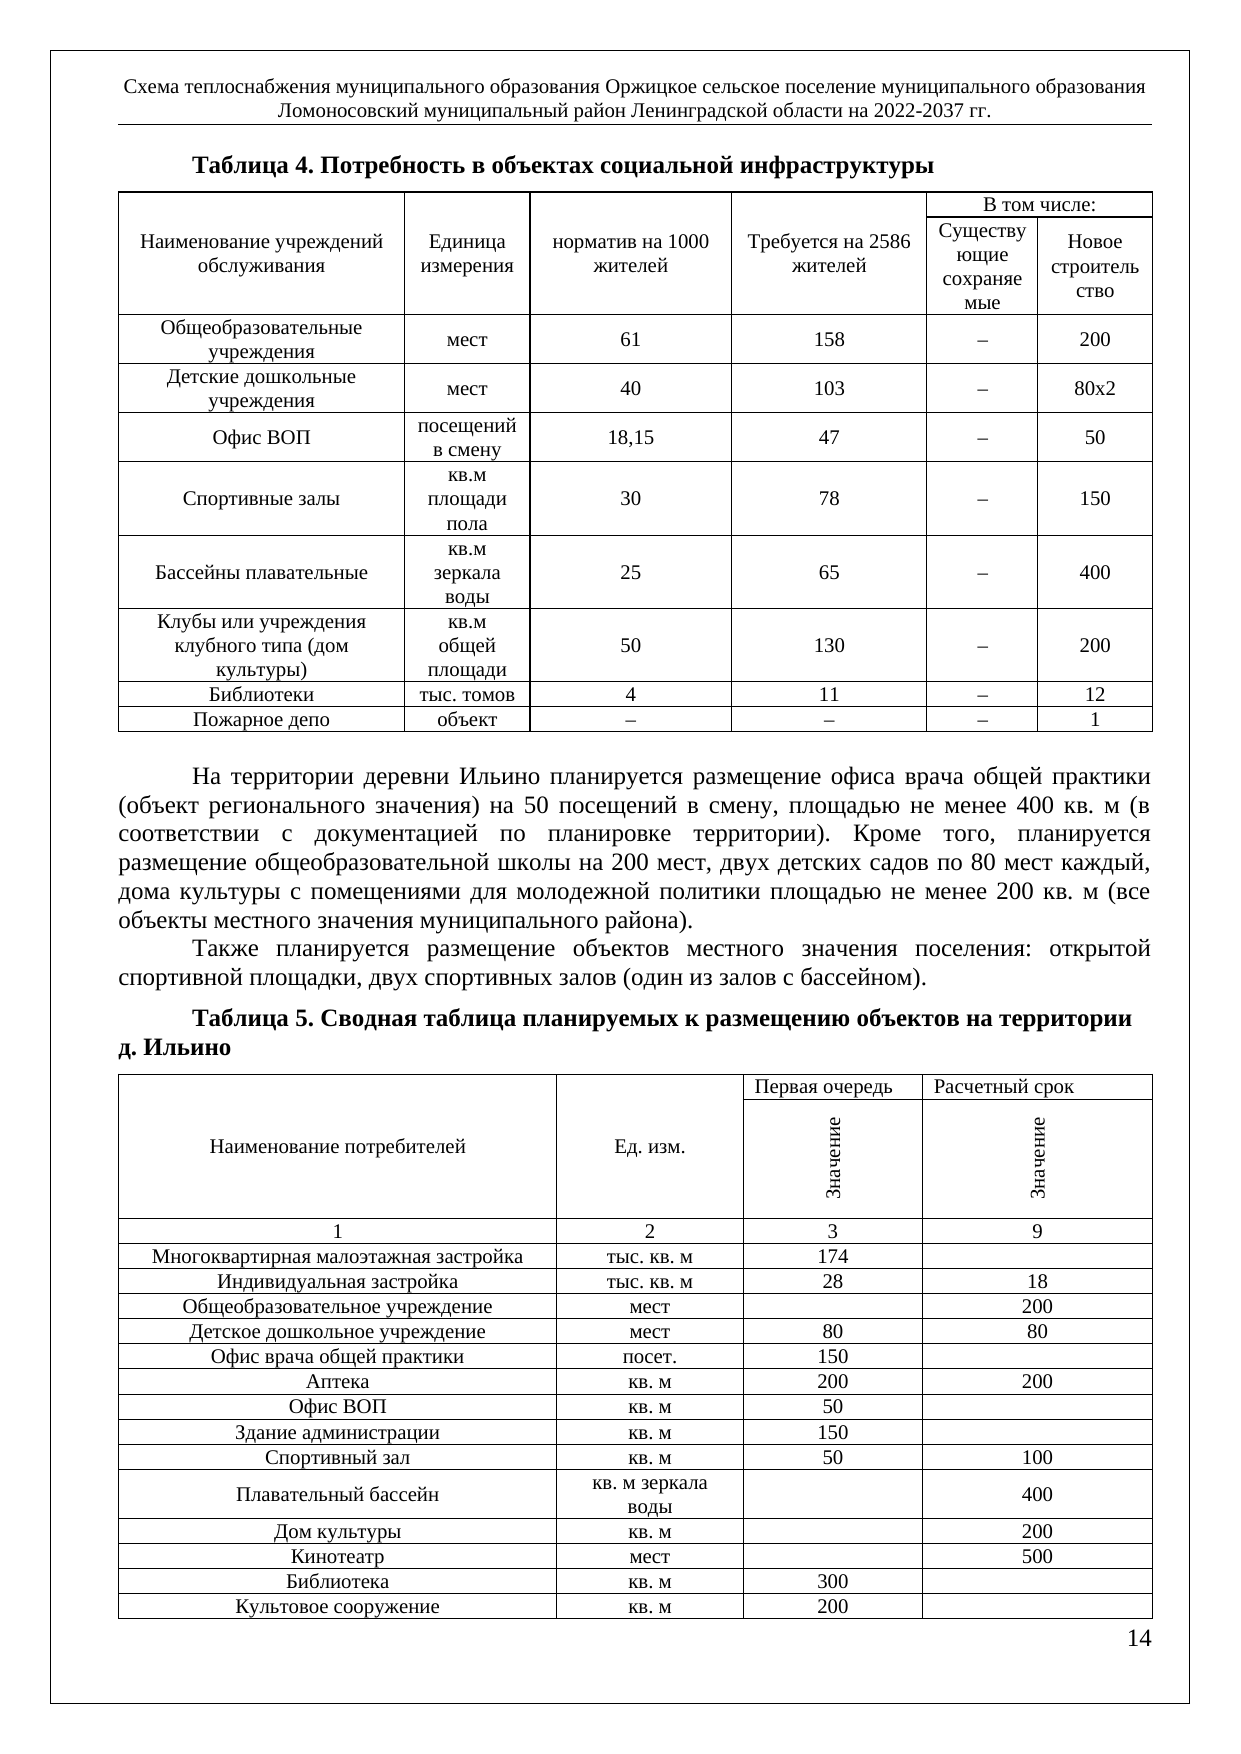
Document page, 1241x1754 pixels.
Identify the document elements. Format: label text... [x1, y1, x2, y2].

table_cell 80х2 [1038, 364, 1152, 412]
table_cell 200 [923, 1294, 1152, 1318]
table_cell – [531, 707, 731, 731]
table_cell 150 [1038, 462, 1152, 534]
table_cell мест [557, 1544, 743, 1568]
table_cell 1 [119, 1219, 556, 1243]
table_cell Клубы или учреждения клубного типа (дом культуры) [119, 609, 404, 681]
table_cell 28 [744, 1269, 922, 1293]
table_cell – [927, 536, 1037, 608]
table_cell 130 [732, 609, 926, 681]
table_cell тыс. кв. м [557, 1269, 743, 1293]
table_cell 200 [744, 1369, 922, 1393]
table_cell Индивидуальная застройка [119, 1269, 556, 1293]
table_cell 103 [732, 364, 926, 412]
table_cell 200 [923, 1369, 1152, 1393]
table_header Ед. изм. [557, 1075, 743, 1218]
table_cell тыс. томов [405, 682, 529, 706]
table_header В том числе: [927, 193, 1152, 216]
table_cell 50 [744, 1445, 922, 1469]
table_header Требуется на 2586 жителей [732, 193, 926, 314]
table_cell 300 [744, 1569, 922, 1593]
table_header Единица измерения [405, 193, 529, 314]
table_cell 200 [1038, 315, 1152, 363]
table_cell [744, 1294, 922, 1318]
table_cell Значение [744, 1100, 922, 1218]
table_cell Офис врача общей практики [119, 1344, 556, 1368]
table_cell мест [405, 364, 529, 412]
table_cell кв. м [557, 1445, 743, 1469]
table_cell 200 [923, 1519, 1152, 1543]
table_cell 400 [923, 1470, 1152, 1518]
table_cell 11 [732, 682, 926, 706]
table_header норматив на 1000 жителей [531, 193, 731, 314]
text На территории деревни Ильино планируется размещение офиса врача общей практики (объект регионального значения) на 50 посещений в смену, площадью не менее 400 кв. м (в соответствии с документацией по планировке территории). Кроме того, планируется размещение общеобразовательной школы на 200 мест, двух детских садов по 80 мест каждый, дома культуры с помещениями для молодежной политики площадью не менее 200 кв. м (все объекты местного значения муниципального района). [118, 761, 1152, 933]
table_cell Библиотека [119, 1569, 556, 1593]
table_cell объект [405, 707, 529, 731]
table_cell 400 [1038, 536, 1152, 608]
table_cell Библиотеки [119, 682, 404, 706]
table_cell 50 [744, 1395, 922, 1418]
table_cell [923, 1344, 1152, 1368]
table_cell 150 [744, 1344, 922, 1368]
table_header Наименование потребителей [119, 1075, 556, 1218]
table_cell 30 [531, 462, 731, 534]
table_cell Аптека [119, 1369, 556, 1393]
table_cell 80 [744, 1319, 922, 1343]
table_cell Общеобразовательные учреждения [119, 315, 404, 363]
table_cell [744, 1519, 922, 1543]
table_cell 200 [1038, 609, 1152, 681]
table_cell 50 [531, 609, 731, 681]
table_cell Детские дошкольные учреждения [119, 364, 404, 412]
table_cell кв. м [557, 1395, 743, 1418]
table_cell мест [557, 1319, 743, 1343]
text Также планируется размещение объектов местного значения поселения: открытой спортивной площадки, двух спортивных залов (один из залов с бассейном). [118, 933, 1152, 991]
table_cell 174 [744, 1244, 922, 1268]
table_cell [923, 1395, 1152, 1418]
table_cell [923, 1569, 1152, 1593]
table_cell 158 [732, 315, 926, 363]
table_cell 3 [744, 1219, 922, 1243]
table_cell кв.м зеркала воды [405, 536, 529, 608]
table_cell 50 [1038, 413, 1152, 461]
table_cell 9 [923, 1219, 1152, 1243]
table_cell Кинотеатр [119, 1544, 556, 1568]
table_cell Плавательный бассейн [119, 1470, 556, 1518]
table_header Наименование учреждений обслуживания [119, 193, 404, 314]
table_cell 40 [531, 364, 731, 412]
table_cell 65 [732, 536, 926, 608]
table_cell кв. м зеркала воды [557, 1470, 743, 1518]
table_cell – [927, 413, 1037, 461]
table_cell Культовое сооружение [119, 1594, 556, 1618]
text Таблица 4. Потребность в объектах социальной инфраструктуры [118, 150, 1152, 179]
table_header Расчетный срок [923, 1075, 1152, 1098]
table_cell [744, 1470, 922, 1518]
table_cell [923, 1244, 1152, 1268]
table_cell [923, 1420, 1152, 1444]
table_cell Значение [923, 1100, 1152, 1218]
table_cell – [927, 364, 1037, 412]
table_cell 2 [557, 1219, 743, 1243]
table_cell – [927, 462, 1037, 534]
table_cell Новое строительство [1038, 218, 1152, 314]
text Таблица 5. Сводная таблица планируемых к размещению объектов на территории д. Ильино [118, 1003, 1152, 1061]
table_cell кв. м [557, 1519, 743, 1543]
table_cell мест [405, 315, 529, 363]
table_header Первая очередь [744, 1075, 922, 1098]
table_cell 18 [923, 1269, 1152, 1293]
table_cell кв. м [557, 1369, 743, 1393]
table_cell кв. м [557, 1594, 743, 1618]
table_cell кв. м [557, 1420, 743, 1444]
table_cell Офис ВОП [119, 413, 404, 461]
table_cell 61 [531, 315, 731, 363]
table_cell – [732, 707, 926, 731]
table_cell кв.м площади пола [405, 462, 529, 534]
table_cell Офис ВОП [119, 1395, 556, 1418]
table_cell посещений в смену [405, 413, 529, 461]
table_cell Бассейны плавательные [119, 536, 404, 608]
table_cell мест [557, 1294, 743, 1318]
table_cell [744, 1544, 922, 1568]
table_cell – [927, 315, 1037, 363]
table_cell 12 [1038, 682, 1152, 706]
table_cell 1 [1038, 707, 1152, 731]
table_cell Дом культуры [119, 1519, 556, 1543]
table_cell 18,15 [531, 413, 731, 461]
table_cell Пожарное депо [119, 707, 404, 731]
table_cell – [927, 682, 1037, 706]
table_cell – [927, 707, 1037, 731]
table_cell 25 [531, 536, 731, 608]
table_cell 100 [923, 1445, 1152, 1469]
table_cell [923, 1594, 1152, 1618]
table_cell – [927, 609, 1037, 681]
table_cell Общеобразовательное учреждение [119, 1294, 556, 1318]
table_cell 78 [732, 462, 926, 534]
table_cell Спортивные залы [119, 462, 404, 534]
table_cell Существующие сохраняемые [927, 218, 1037, 314]
table_cell 500 [923, 1544, 1152, 1568]
table_cell Детское дошкольное учреждение [119, 1319, 556, 1343]
table_cell 47 [732, 413, 926, 461]
table_cell кв. м [557, 1569, 743, 1593]
table_cell Здание администрации [119, 1420, 556, 1444]
table_cell кв.м общей площади [405, 609, 529, 681]
table_cell 4 [531, 682, 731, 706]
table_cell 200 [744, 1594, 922, 1618]
table_cell тыс. кв. м [557, 1244, 743, 1268]
table_cell посет. [557, 1344, 743, 1368]
table_cell 80 [923, 1319, 1152, 1343]
table_cell 150 [744, 1420, 922, 1444]
table_cell Многоквартирная малоэтажная застройка [119, 1244, 556, 1268]
table_cell Спортивный зал [119, 1445, 556, 1469]
